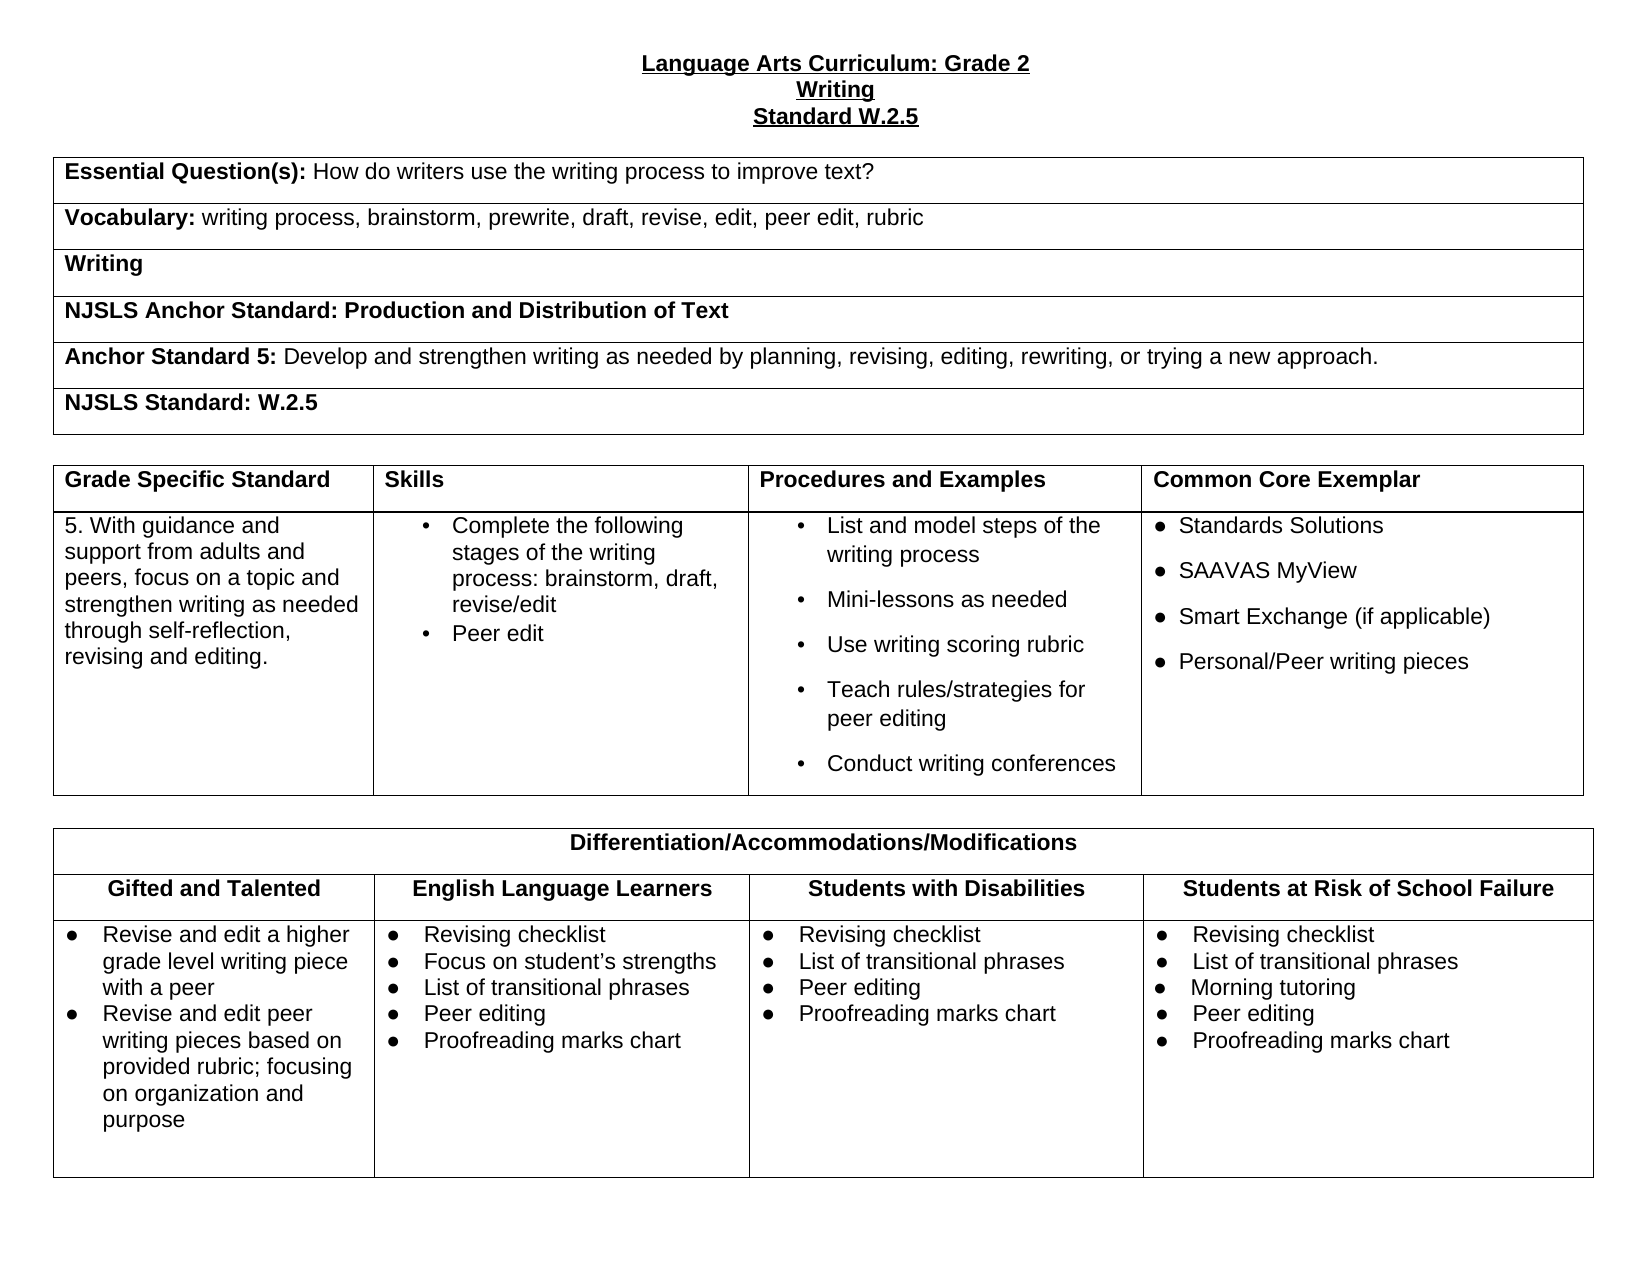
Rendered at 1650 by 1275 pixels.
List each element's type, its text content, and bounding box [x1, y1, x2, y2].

table_cell Gifted and Talented [54, 875, 374, 920]
table_cell Revising checklist List of transitional phrases Morning tutoring Peer editing Proofreading marks chart [1144, 921, 1593, 1177]
table_header Skills [374, 466, 748, 511]
table_cell 5. With guidance and support from adults and peers, focus on a topic and strengthen writing as needed through self-reflection, revising and editing. [54, 513, 373, 795]
table_header Common Core Exemplar [1142, 466, 1583, 511]
table_cell Vocabulary: writing process, brainstorm, prewrite, draft, revise, edit, peer edit, rubric [54, 204, 1583, 249]
table_cell Writing [54, 250, 1583, 296]
table_cell Revising checklist List of transitional phrases Peer editing Proofreading marks chart [750, 921, 1143, 1177]
text Language Arts Curriculum: Grade 2 [75, 50, 1596, 76]
table_cell Revising checklist Focus on student’s strengths List of transitional phrases Peer editing Proofreading marks chart [375, 921, 749, 1177]
table_cell List and model steps of the writing process Mini-lessons as needed Use writing scoring rubric Teach rules/strategies for peer editing Conduct writing conferences [749, 513, 1141, 795]
text Standard W.2.5 [75, 103, 1596, 129]
table_header Procedures and Examples [749, 466, 1141, 511]
table_cell Students at Risk of School Failure [1144, 875, 1593, 920]
table_cell NJSLS Standard: W.2.5 [54, 389, 1583, 434]
text Writing [75, 76, 1596, 103]
table_header Essential Question(s): How do writers use the writing process to improve text? [54, 158, 1583, 203]
table_cell Students with Disabilities [750, 875, 1143, 920]
table_cell English Language Learners [375, 875, 749, 920]
table_cell Anchor Standard 5: Develop and strengthen writing as needed by planning, revising, editing, rewriting, or trying a new approach. [54, 343, 1583, 388]
table_cell Standards Solutions SAAVAS MyView Smart Exchange (if applicable) Personal/Peer writing pieces [1142, 513, 1583, 795]
table_cell NJSLS Anchor Standard: Production and Distribution of Text [54, 297, 1583, 342]
table_cell Complete the following stages of the writing process: brainstorm, draft, revise/edit Peer edit [374, 513, 748, 795]
table_cell Revise and edit a higher grade level writing piece with a peer Revise and edit peer writing pieces based on provided rubric; focusing on organization and purpose [54, 921, 374, 1177]
table_header Grade Specific Standard [54, 466, 373, 511]
table_header Differentiation/Accommodations/Modifications [54, 829, 1593, 874]
